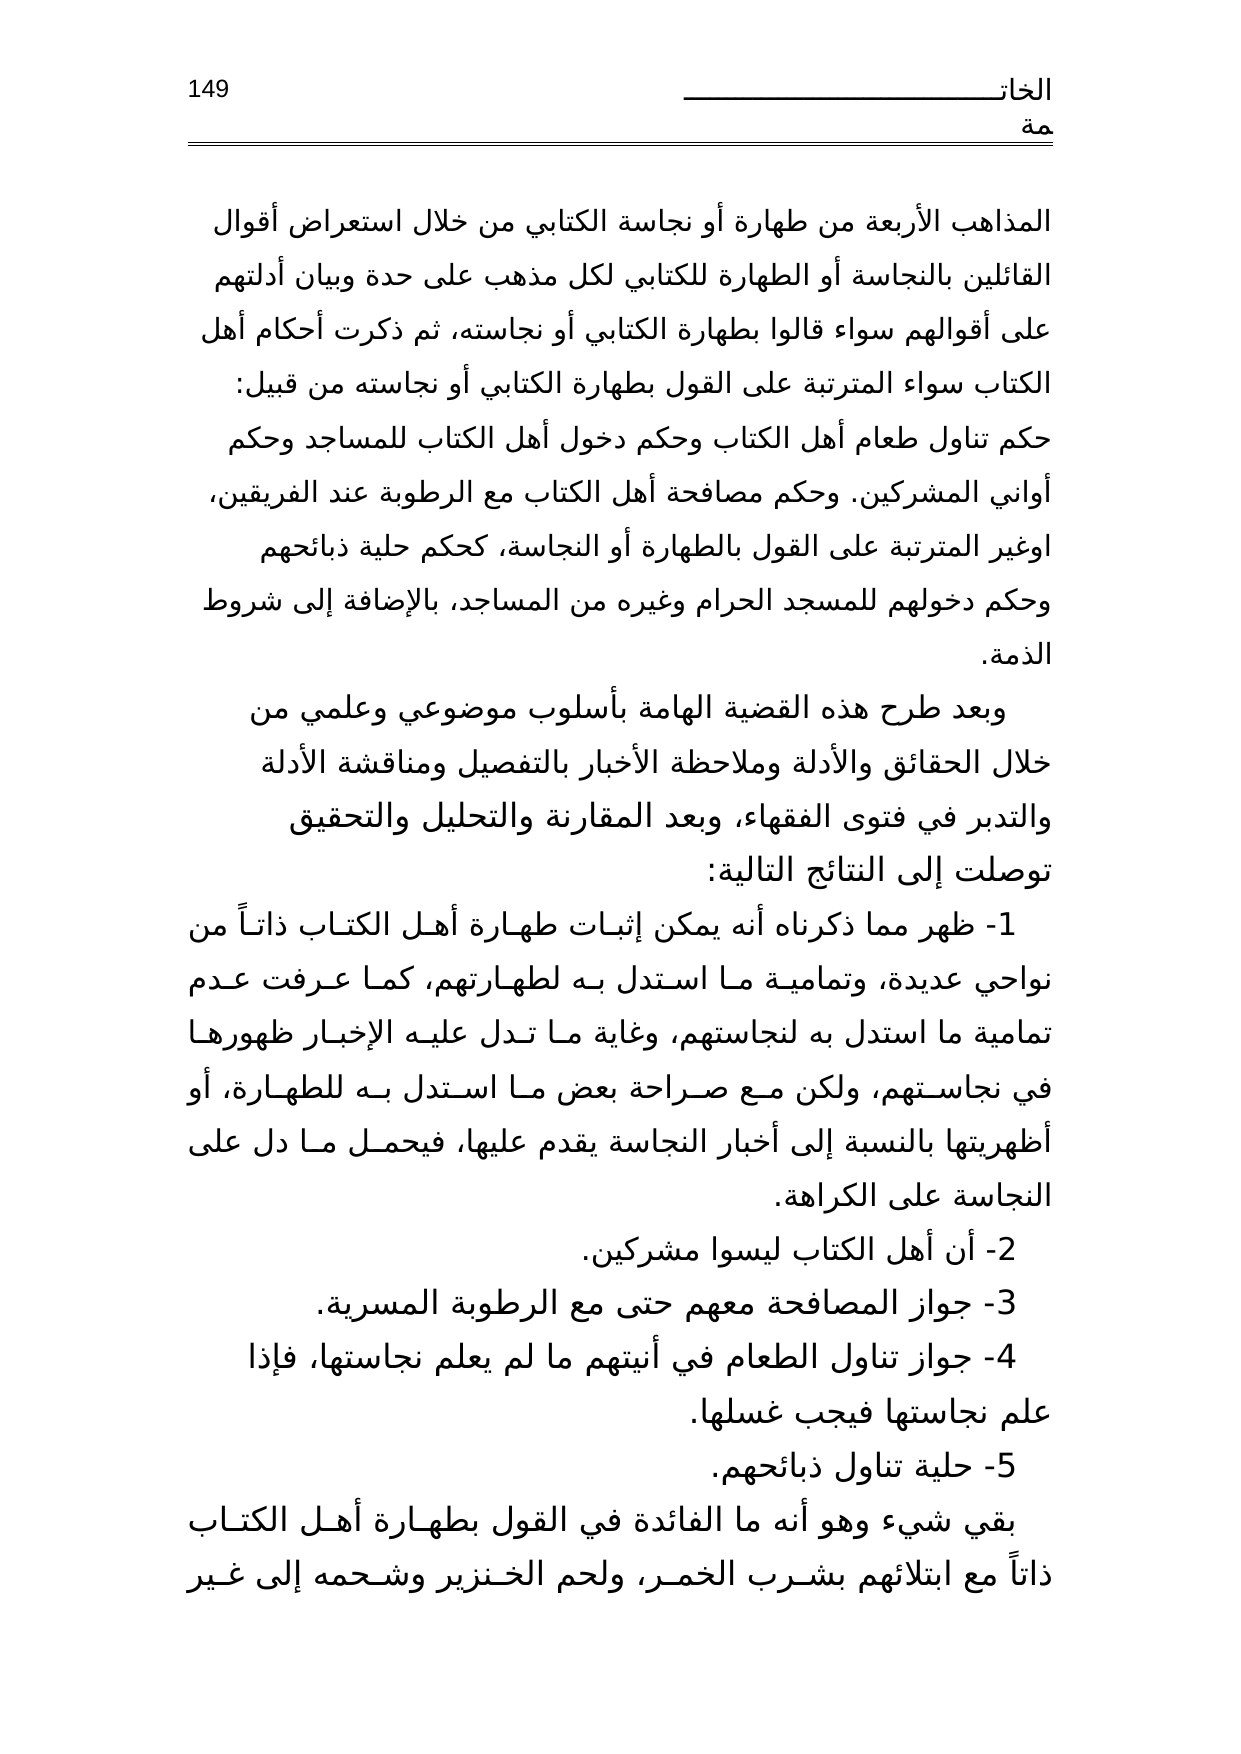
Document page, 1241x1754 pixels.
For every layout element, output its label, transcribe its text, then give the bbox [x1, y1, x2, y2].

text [187, 1488, 1053, 1596]
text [187, 188, 1053, 676]
text 1- ظهر مما ذكرناه أنه يمكن إثبات طهارة أهل الكتاب ذاتاً من نواحي عديدة، وتمامية ما استدل به لطهارتهم، كما عرفت عدم تمامية ما استدل به لنجاستهم، وغاية ما تدل عليه الإخبار ظهورها في نجاستهم، ولكن مع صراحة بعض ما استدل به للطهارة، أو أظهريتها بالنسبة إلى أخبار النجاسة يقدم عليها، فيحمل ما دل على النجاسة على الكراهة. [187, 892, 1053, 1217]
text 4- جواز تناول الطعام في أنيتهم ما لم يعلم نجاستها، فإذا علم نجاستها فيجب غسلها. [187, 1326, 1053, 1434]
text 5- حلية تناول ذبائحهم. [187, 1434, 1053, 1488]
text وبعد طرح هذه القضية الهامة بأسلوب موضوعي وعلمي من خلال الحقائق والأدلة وملاحظة الأخبار بالتفصيل ومناقشة الأدلة والتدبر في فتوى الفقهاء، وبعد المقارنة والتحليل والتحقيق توصلت إلى النتائج التالية: [187, 676, 1053, 892]
text 2- أن أهل الكتاب ليسوا مشركين. [187, 1217, 1053, 1271]
text 3- جواز المصافحة معهم حتى مع الرطوبة المسرية. [187, 1271, 1053, 1326]
